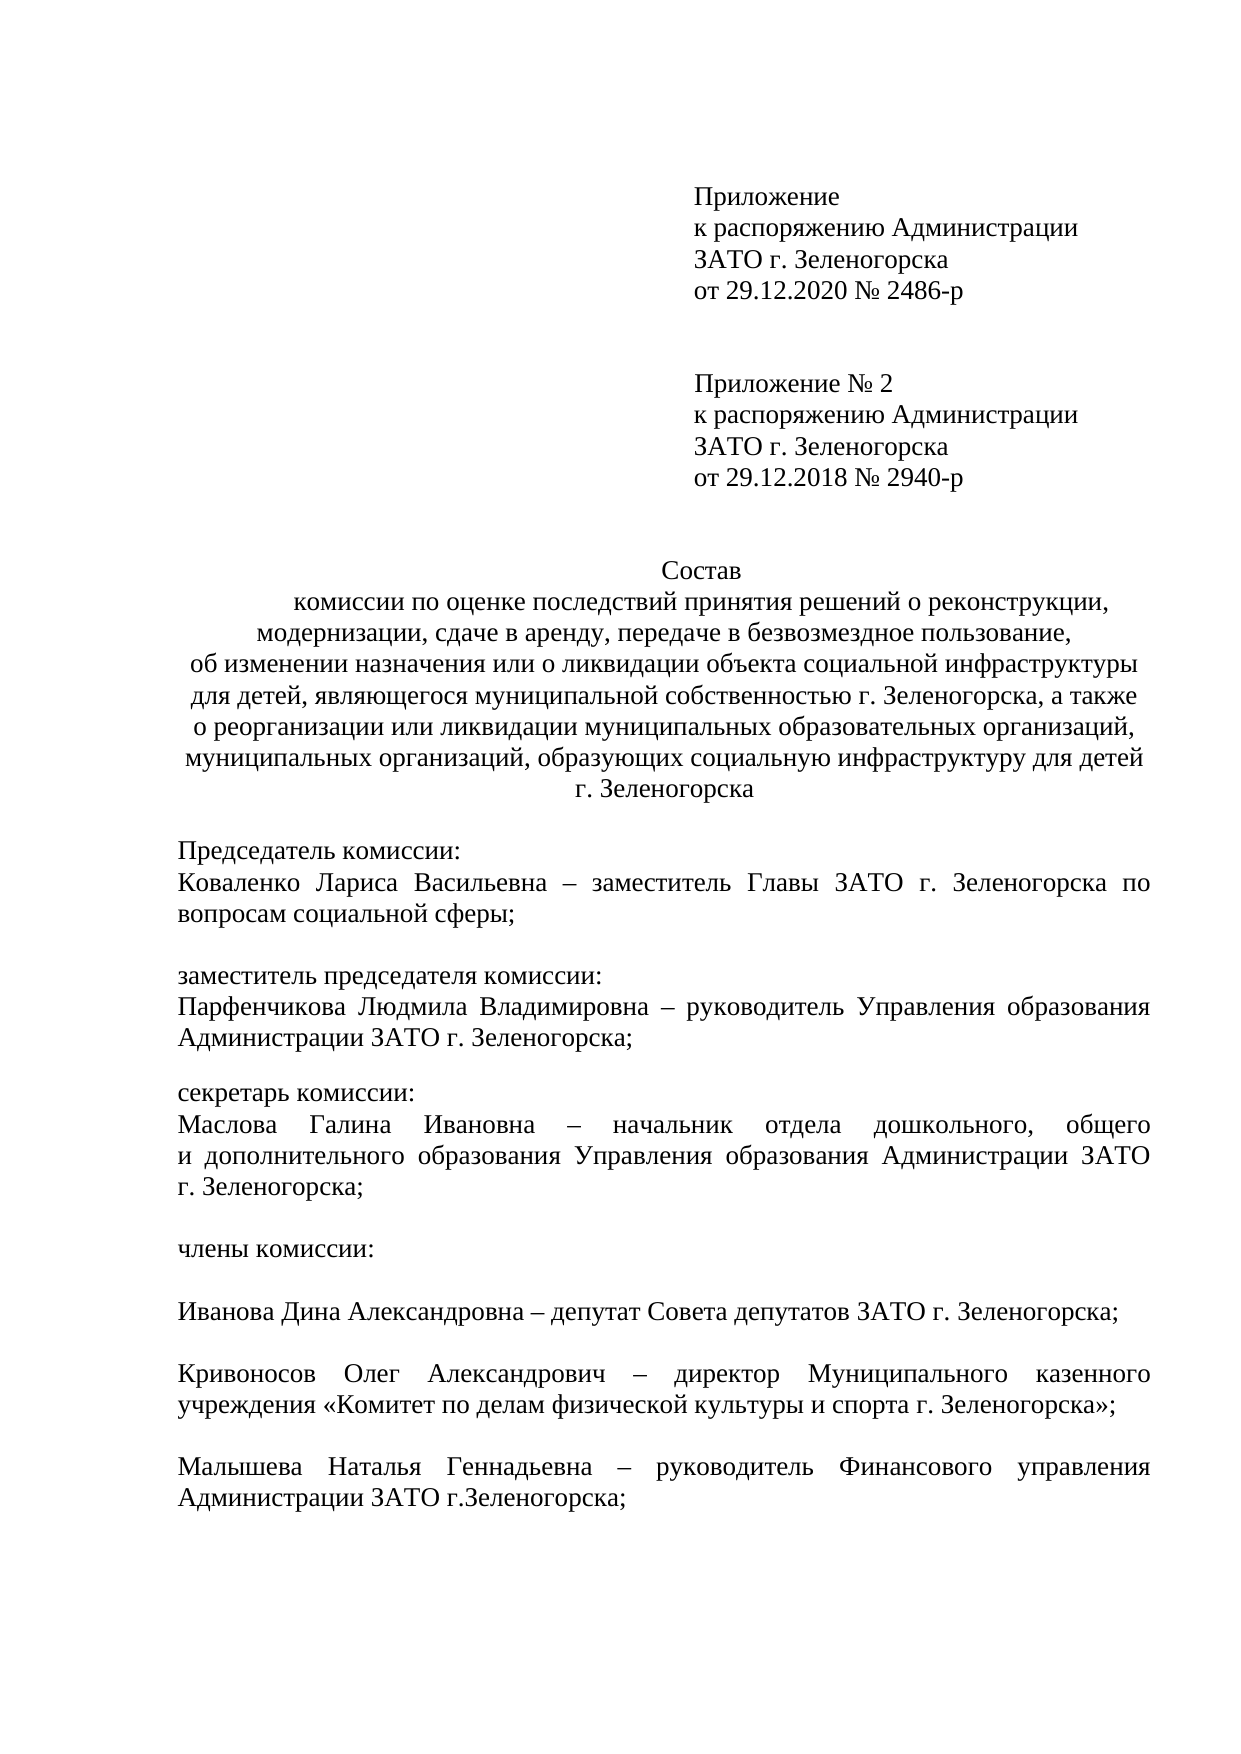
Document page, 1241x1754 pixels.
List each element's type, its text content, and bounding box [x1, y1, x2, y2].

text ЗАТО г. Зеленогорска [177, 429, 1152, 461]
text секретарь комиссии: [177, 1077, 1152, 1108]
text Коваленко Лариса Васильевна – заместитель Главы ЗАТО г. Зеленогорска по вопросам социальной сферы; [177, 866, 1152, 928]
text заместитель председателя комиссии: [177, 959, 1152, 990]
text Приложение [177, 180, 1152, 212]
text от 29.12.2018 № 2940-р [177, 461, 1152, 492]
text Председатель комиссии: [177, 834, 1152, 866]
text Иванова Дина Александровна – депутат Совета депутатов ЗАТО г. Зеленогорска; [177, 1294, 1152, 1326]
text Кривоносов Олег Александрович – директор Муниципального казенного учреждения «Комитет по делам физической культуры и спорта г. Зеленогорска»; [177, 1357, 1152, 1419]
text комиссии по оценке последствий принятия решений о реконструкции, модернизации, сдаче в аренду, передаче в безвозмездное пользование, об изменении назначения или о ликвидации объекта социальной инфраструктуры для детей, являющегося муниципальной собственностью г. Зеленогорска, а также о реорганизации или ликвидации муниципальных образовательных организаций, муниципальных организаций, образующих социальную инфраструктуру для детей г. Зеленогорска [177, 585, 1152, 803]
text Малышева Наталья Геннадьевна – руководитель Финансового управления Администрации ЗАТО г.Зеленогорска; [177, 1450, 1152, 1513]
text Приложение № 2 [177, 367, 1152, 398]
text к распоряжению Администрации [177, 398, 1152, 429]
text Состав [177, 554, 1152, 585]
text к распоряжению Администрации [177, 212, 1152, 243]
text ЗАТО г. Зеленогорска [177, 243, 1152, 274]
text члены комиссии: [177, 1232, 1152, 1263]
text от 29.12.2020 № 2486-р [177, 274, 1152, 305]
text Маслова Галина Ивановна – начальник отдела дошкольного, общего и дополнительного образования Управления образования Администрации ЗАТО г. Зеленогорска; [177, 1108, 1152, 1201]
text Парфенчикова Людмила Владимировна – руководитель Управления образования Администрации ЗАТО г. Зеленогорска; [177, 990, 1152, 1052]
